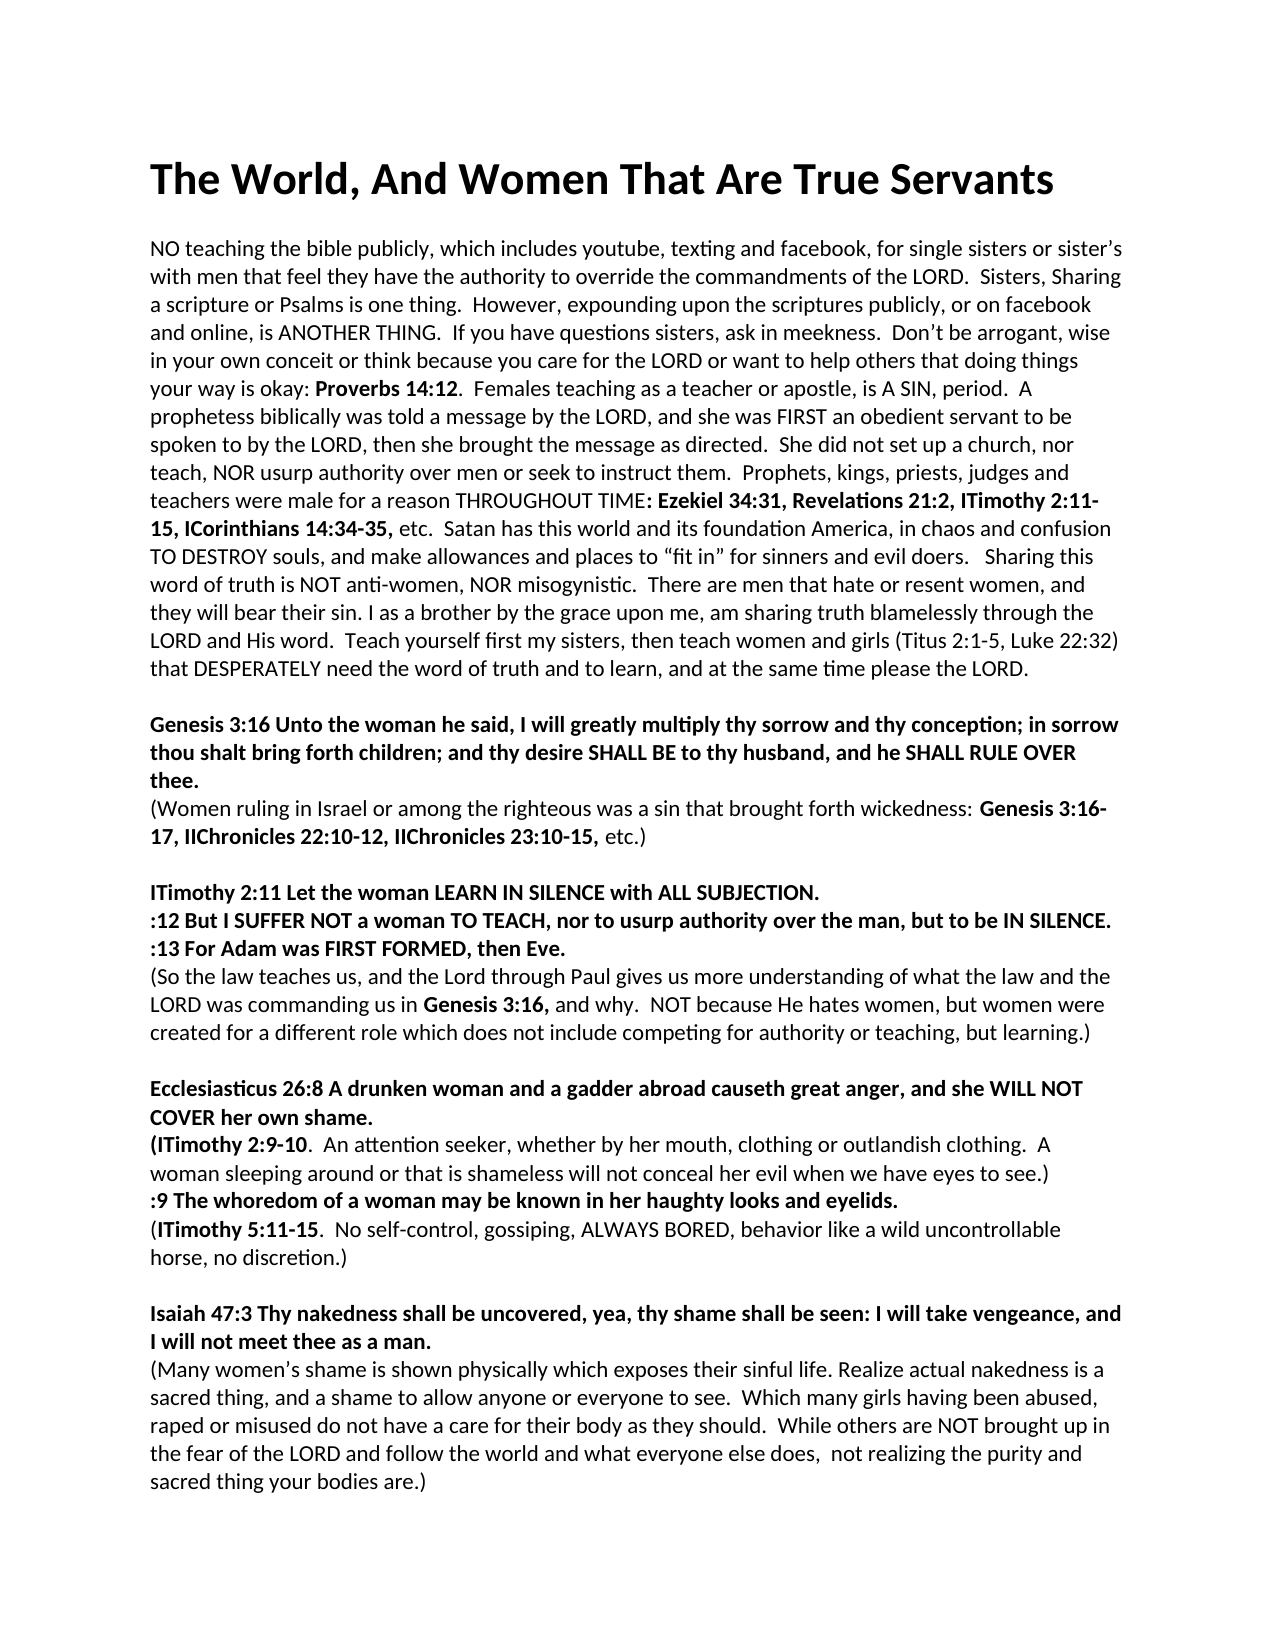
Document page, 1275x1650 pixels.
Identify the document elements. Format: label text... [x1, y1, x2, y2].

text (So the law teaches us, and the Lord through Paul gives us more understanding of what the law and the LORD was commanding us in Genesis 3:16, and why. NOT because He hates women, but women were created for a different role which does not include competing for authority or teaching, but learning.) [150, 962, 1125, 1047]
text (ITimothy 2:9-10. An attention seeker, whether by her mouth, clothing or outlandish clothing. A woman sleeping around or that is shameless will not conceal her evil when we have eyes to see.) [150, 1131, 1125, 1187]
text (Many women’s shame is shown physically which exposes their sinful life. Realize actual nakedness is a sacred thing, and a shame to allow anyone or everyone to see. Which many girls having been abused, raped or misused do not have a care for their body as they should. While others are NOT brought up in the fear of the LORD and follow the world and what everyone else does, not realizing the purity and sacred thing your bodies are.) [150, 1355, 1125, 1495]
text Ecclesiasticus 26:8 A drunken woman and a gadder abroad causeth great anger, and she WILL NOT COVER her own shame. [150, 1074, 1125, 1131]
text :9 The whoredom of a woman may be known in her haughty looks and eyelids. [150, 1187, 1125, 1215]
text NO teaching the bible publicly, which includes youtube, texting and facebook, for single sisters or sister’s with men that feel they have the authority to override the commandments of the LORD. Sisters, Sharing a scripture or Psalms is one thing. However, expounding upon the scriptures publicly, or on facebook and online, is ANOTHER THING. If you have questions sisters, ask in meekness. Don’t be arrogant, wise in your own conceit or think because you care for the LORD or want to help others that doing things your way is okay: Proverbs 14:12. Females teaching as a teacher or apostle, is A SIN, period. A prophetess biblically was told a message by the LORD, and she was FIRST an obedient servant to be spoken to by the LORD, then she brought the message as directed. She did not set up a church, nor teach, NOR usurp authority over men or seek to instruct them. Prophets, kings, priests, judges and teachers were male for a reason THROUGHOUT TIME: Ezekiel 34:31, Revelations 21:2, ITimothy 2:11-15, ICorinthians 14:34-35, etc. Satan has this world and its foundation America, in chaos and confusion TO DESTROY souls, and make allowances and places to “fit in” for sinners and evil doers. Sharing this word of truth is NOT anti-women, NOR misogynistic. There are men that hate or resent women, and they will bear their sin. I as a brother by the grace upon me, am sharing truth blamelessly through the LORD and His word. Teach yourself first my sisters, then teach women and girls (Titus 2:1-5, Luke 22:32) that DESPERATELY need the word of truth and to learn, and at the same time please the LORD. [150, 234, 1125, 682]
text :12 But I SUFFER NOT a woman TO TEACH, nor to usurp authority over the man, but to be IN SILENCE. [150, 906, 1125, 934]
text Isaiah 47:3 Thy nakedness shall be uncovered, yea, thy shame shall be seen: I will take vengeance, and I will not meet thee as a man. [150, 1299, 1125, 1355]
text (Women ruling in Israel or among the righteous was a sin that brought forth wickedness: Genesis 3:16-17, IIChronicles 22:10-12, IIChronicles 23:10-15, etc.) [150, 794, 1125, 850]
text Genesis 3:16 Unto the woman he said, I will greatly multiply thy sorrow and thy conception; in sorrow thou shalt bring forth children; and thy desire SHALL BE to thy husband, and he SHALL RULE OVER thee. [150, 710, 1125, 794]
text (ITimothy 5:11-15. No self-control, gossiping, ALWAYS BORED, behavior like a wild uncontrollable horse, no discretion.) [150, 1215, 1125, 1271]
text :13 For Adam was FIRST FORMED, then Eve. [150, 934, 1125, 962]
text The World, And Women That Are True Servants [150, 150, 1125, 206]
text ITimothy 2:11 Let the woman LEARN IN SILENCE with ALL SUBJECTION. [150, 878, 1125, 906]
